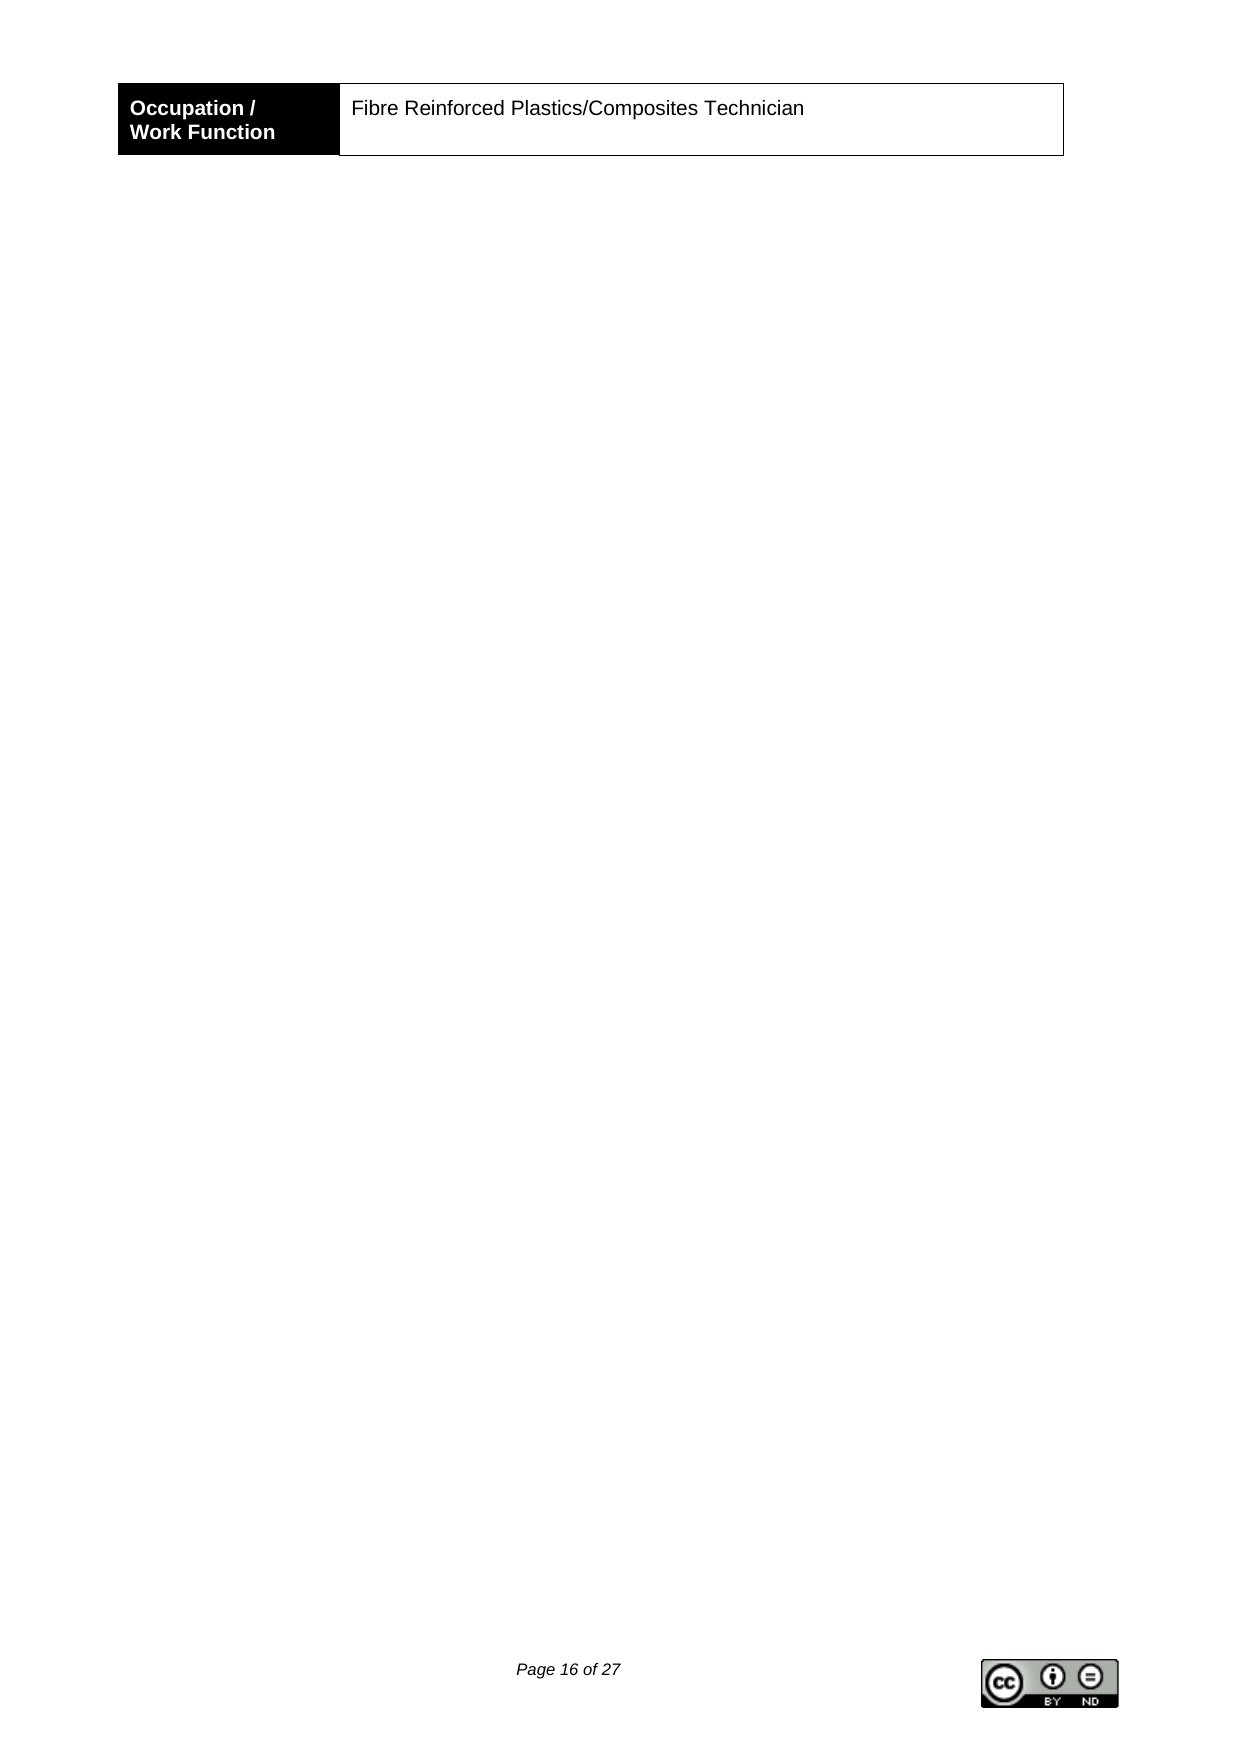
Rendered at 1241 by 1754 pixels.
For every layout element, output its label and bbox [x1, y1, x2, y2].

picture [981, 1659, 1119, 1706]
